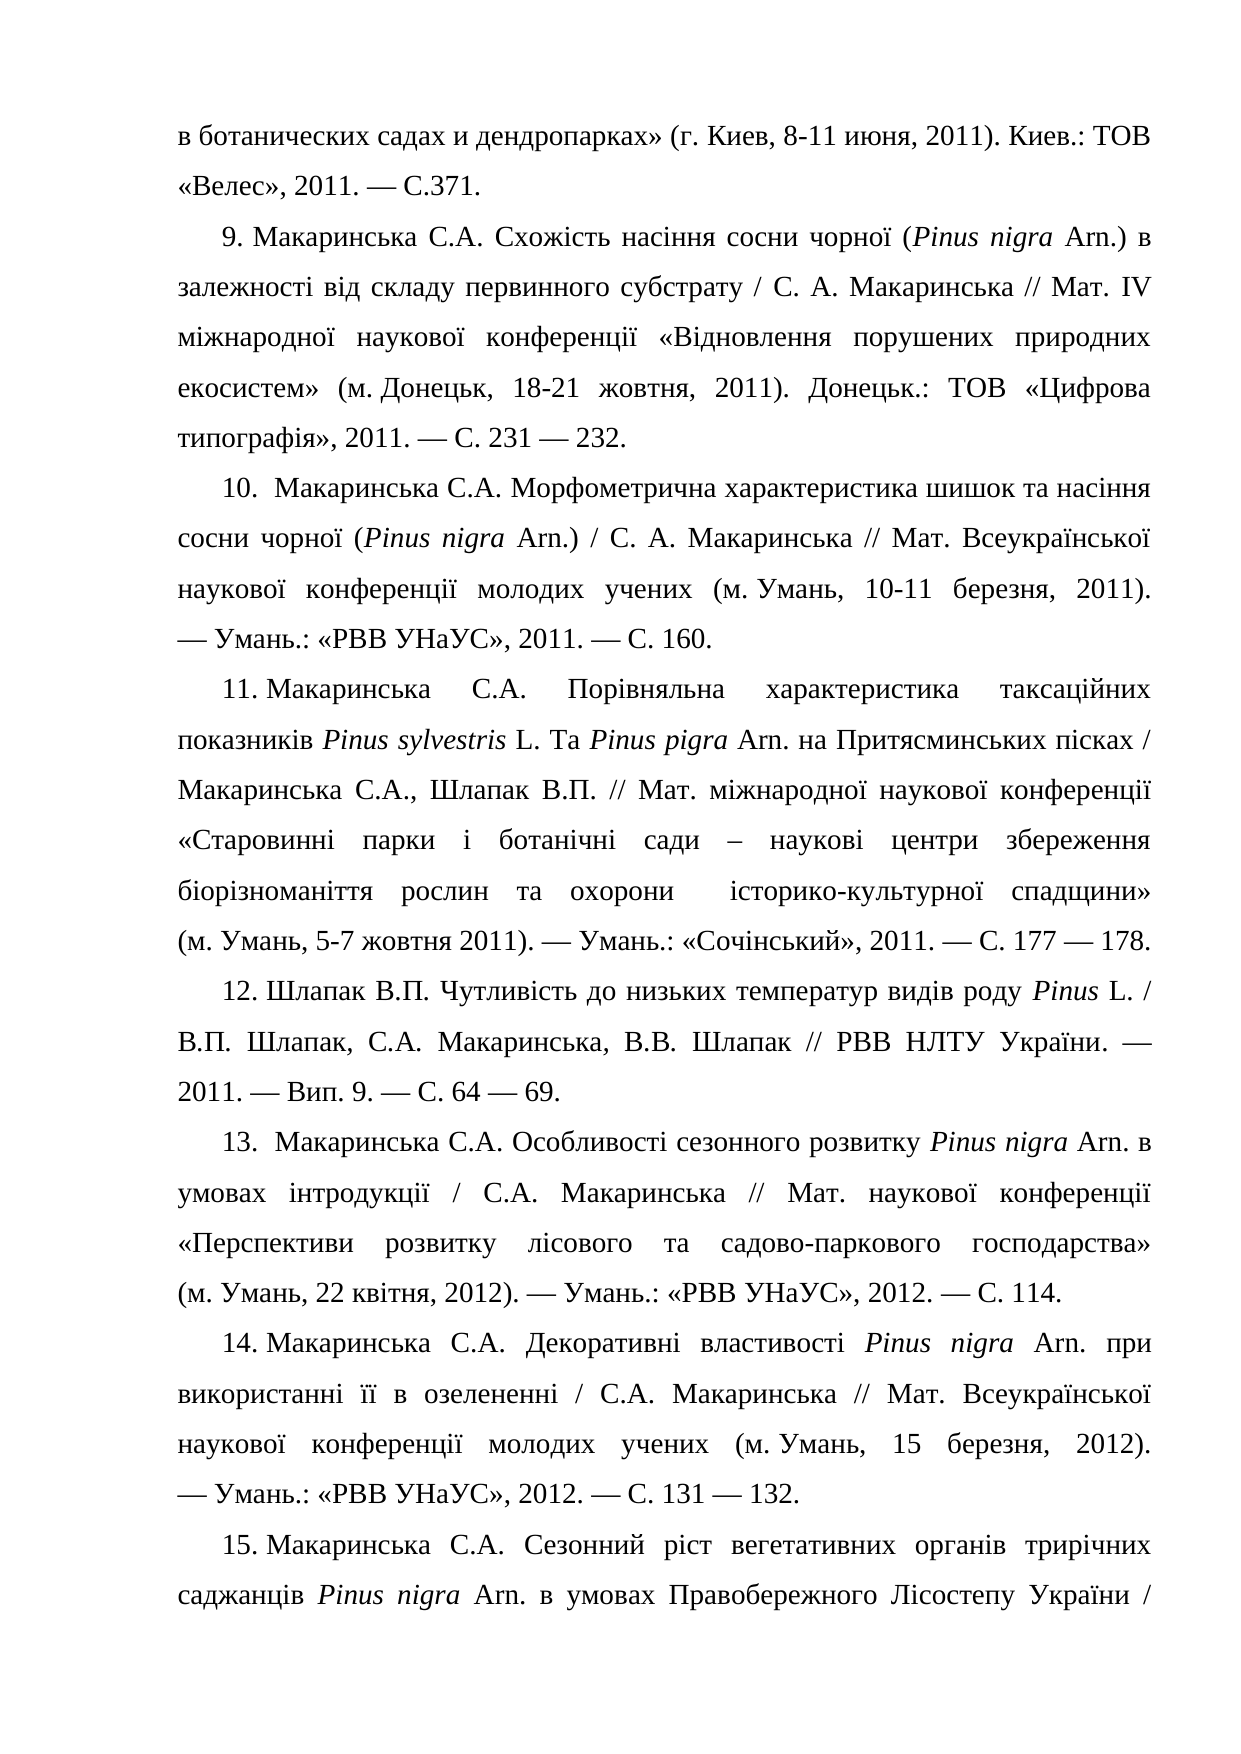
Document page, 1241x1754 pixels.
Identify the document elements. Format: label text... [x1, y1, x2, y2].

list Макаринська С.А. Порівняльна характеристика таксаційних показників Pinus sylvestris L. Та Pinus pigra Arn. на Притясминських пісках / Макаринська С.А., Шлапак В.П. // Мат. міжнародної наукової конференції «Старовинні парки і ботанічні сади – наукові центри збереження біорізноманіття рослин та охорони історико-культурної спадщини» (м. Умань, 5-7 жовтня 2011). — Умань.: «Сочінський», 2011. — С. 177 — 178. [177, 672, 1152, 957]
list Макаринська С.А. Декоративні властивості Рinus nigra Аrn. при використанні її в озелененні / С.А. Макаринська // Мат. Всеукраїнської наукової конференції молодих учених (м. Умань, 15 березня, 2012). — Умань.: «РВВ УНаУС», 2012. — С. 131 — 132. [177, 1326, 1152, 1510]
list Макаринська С.А. Особливості сезонного розвитку Рinus nigra Аrn. в умовах інтродукції / С.А. Макаринська // Мат. наукової конференції «Перспективи розвитку лісового та садово-паркового господарства» (м. Умань, 22 квітня, 2012). — Умань.: «РВВ УНаУС», 2012. — С. 114. [177, 1124, 1152, 1309]
list Макаринська С.А. Схожість насіння сосни чорної (Рinus nigra Аrn.) в залежності від складу первинного субстрату / С. А. Макаринська // Мат. IV міжнародної наукової конференції «Відновлення порушених природних екосистем» (м. Донецьк, 18-21 жовтня, 2011). Донецьк.: ТОВ «Цифрова типографія», 2011. — С. 231 — 232. [177, 219, 1152, 453]
list Макаринська С.А. Морфометрична характеристика шишок та насіння сосни чорної (Рinus nigra Аrn.) / С. А. Макаринська // Мат. Всеукраїнської наукової конференції молодих учених (м. Умань, 10-11 березня, 2011). — Умань.: «РВВ УНаУС», 2011. — С. 160. [177, 470, 1152, 655]
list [177, 1527, 1152, 1611]
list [177, 118, 1152, 202]
list Шлапак В.П. Чутливість до низьких температур видів роду Pinus L. / В.П. Шлапак, С.А. Макаринська, В.В. Шлапак // РВВ НЛТУ України. — 2011. — Вип. 9. — С. 64 — 69. [177, 973, 1152, 1108]
